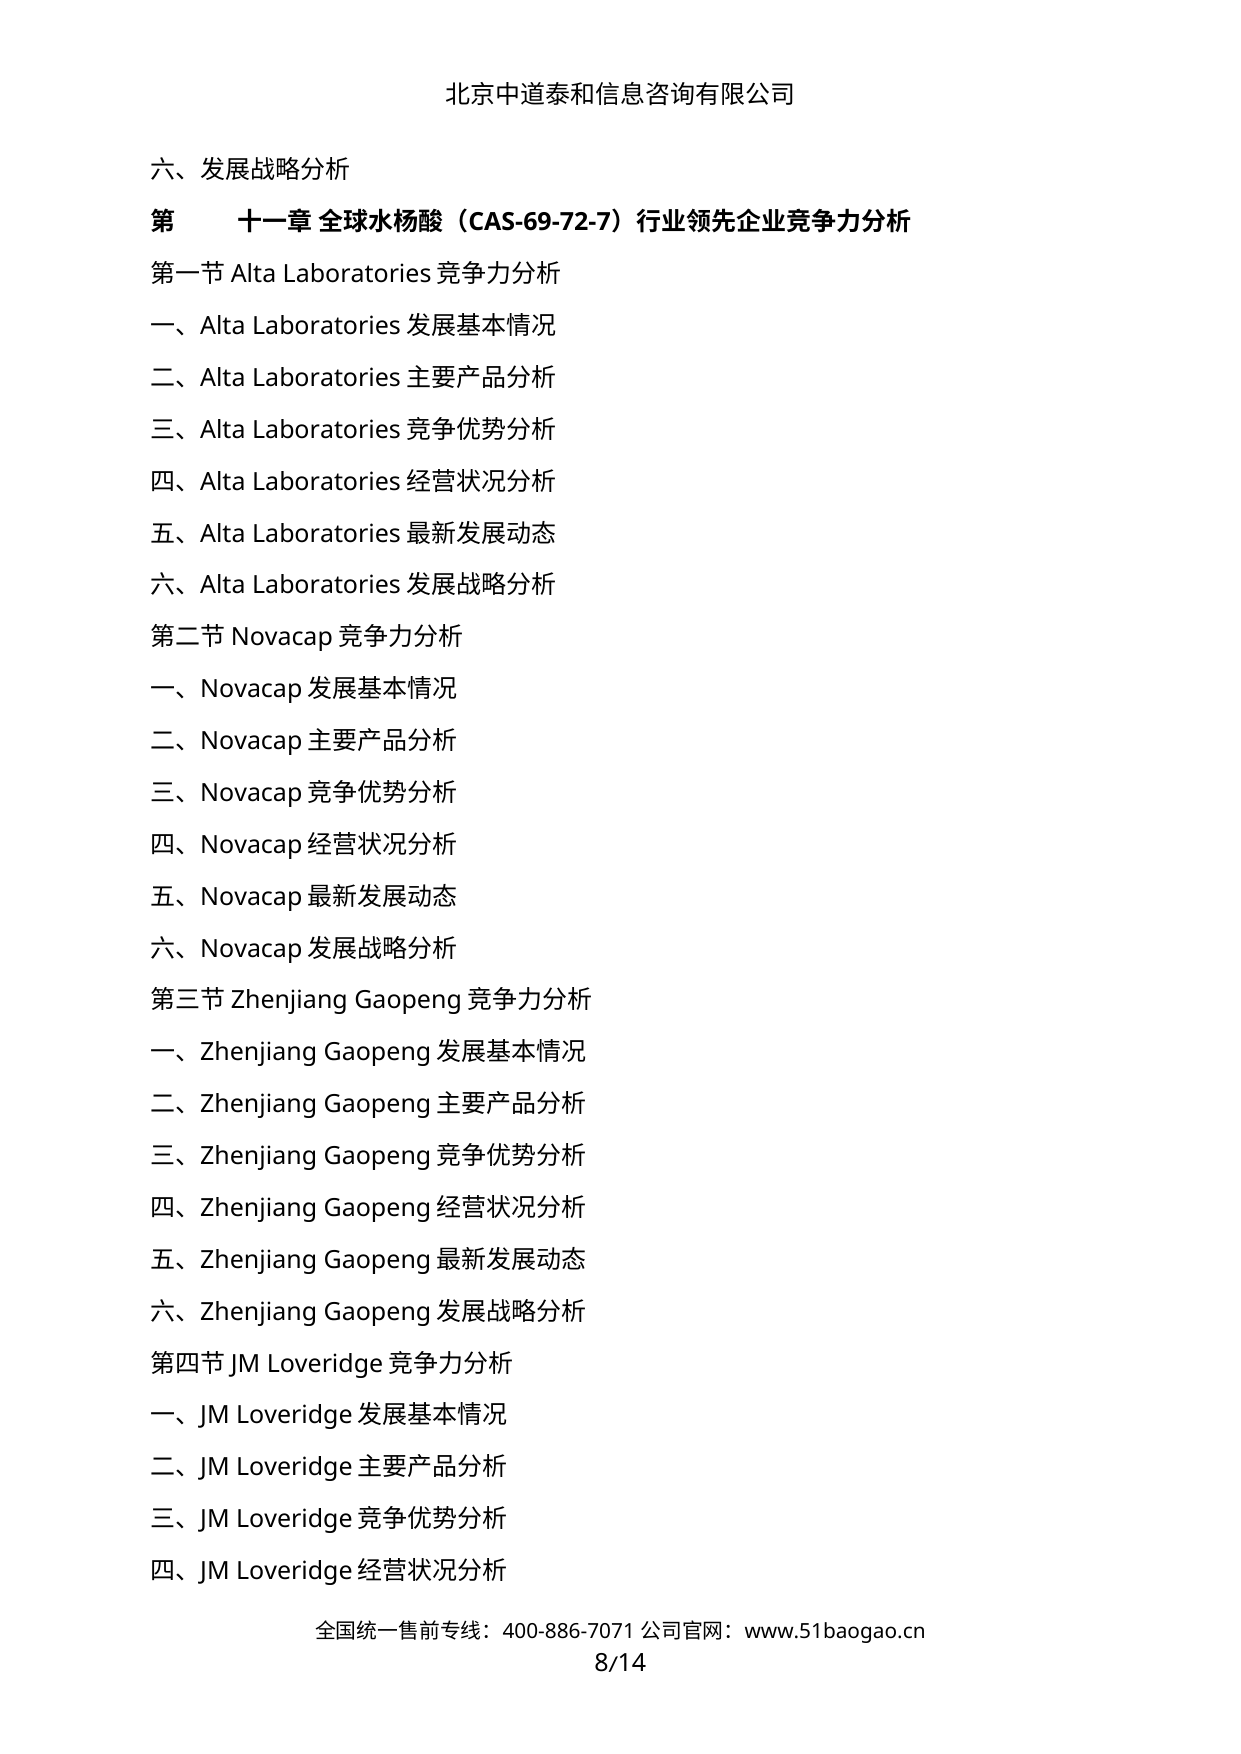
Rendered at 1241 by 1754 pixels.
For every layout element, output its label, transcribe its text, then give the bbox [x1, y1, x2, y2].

text 五、Zhenjiang Gaopeng最新发展动态 [150, 1239, 1090, 1276]
text 六、Alta Laboratories发展战略分析 [150, 565, 1090, 601]
text 一、Zhenjiang Gaopeng发展基本情况 [150, 1032, 1090, 1068]
text 三、Alta Laboratories竞争优势分析 [150, 409, 1090, 446]
text 四、Novacap经营状况分析 [150, 824, 1090, 861]
text 二、Novacap主要产品分析 [150, 721, 1090, 757]
text 第三节 Zhenjiang Gaopeng竞争力分析 [150, 980, 1090, 1016]
text 六、Zhenjiang Gaopeng发展战略分析 [150, 1291, 1090, 1327]
text 六、发展战略分析 [150, 150, 1090, 186]
text 五、Novacap最新发展动态 [150, 876, 1090, 912]
text 三、Zhenjiang Gaopeng竞争优势分析 [150, 1136, 1090, 1172]
text 一、Alta Laboratories发展基本情况 [150, 306, 1090, 342]
text 四、Zhenjiang Gaopeng经营状况分析 [150, 1187, 1090, 1224]
text 二、JM Loveridge主要产品分析 [150, 1447, 1090, 1483]
text 第二节 Novacap竞争力分析 [150, 617, 1090, 653]
text 第 十一章 全球水杨酸（CAS-69-72-7）行业领先企业竞争力分析 [150, 202, 1090, 238]
text 一、Novacap发展基本情况 [150, 669, 1090, 705]
text 一、JM Loveridge发展基本情况 [150, 1395, 1090, 1431]
text 六、Novacap发展战略分析 [150, 928, 1090, 964]
text 二、Alta Laboratories主要产品分析 [150, 357, 1090, 394]
text 三、JM Loveridge竞争优势分析 [150, 1499, 1090, 1535]
text 第四节 JM Loveridge竞争力分析 [150, 1343, 1090, 1379]
text 五、Alta Laboratories最新发展动态 [150, 513, 1090, 549]
text 三、Novacap竞争优势分析 [150, 772, 1090, 809]
text 四、JM Loveridge经营状况分析 [150, 1551, 1090, 1587]
text 第一节 Alta Laboratories竞争力分析 [150, 254, 1090, 290]
text 二、Zhenjiang Gaopeng主要产品分析 [150, 1084, 1090, 1120]
text 四、Alta Laboratories经营状况分析 [150, 461, 1090, 497]
